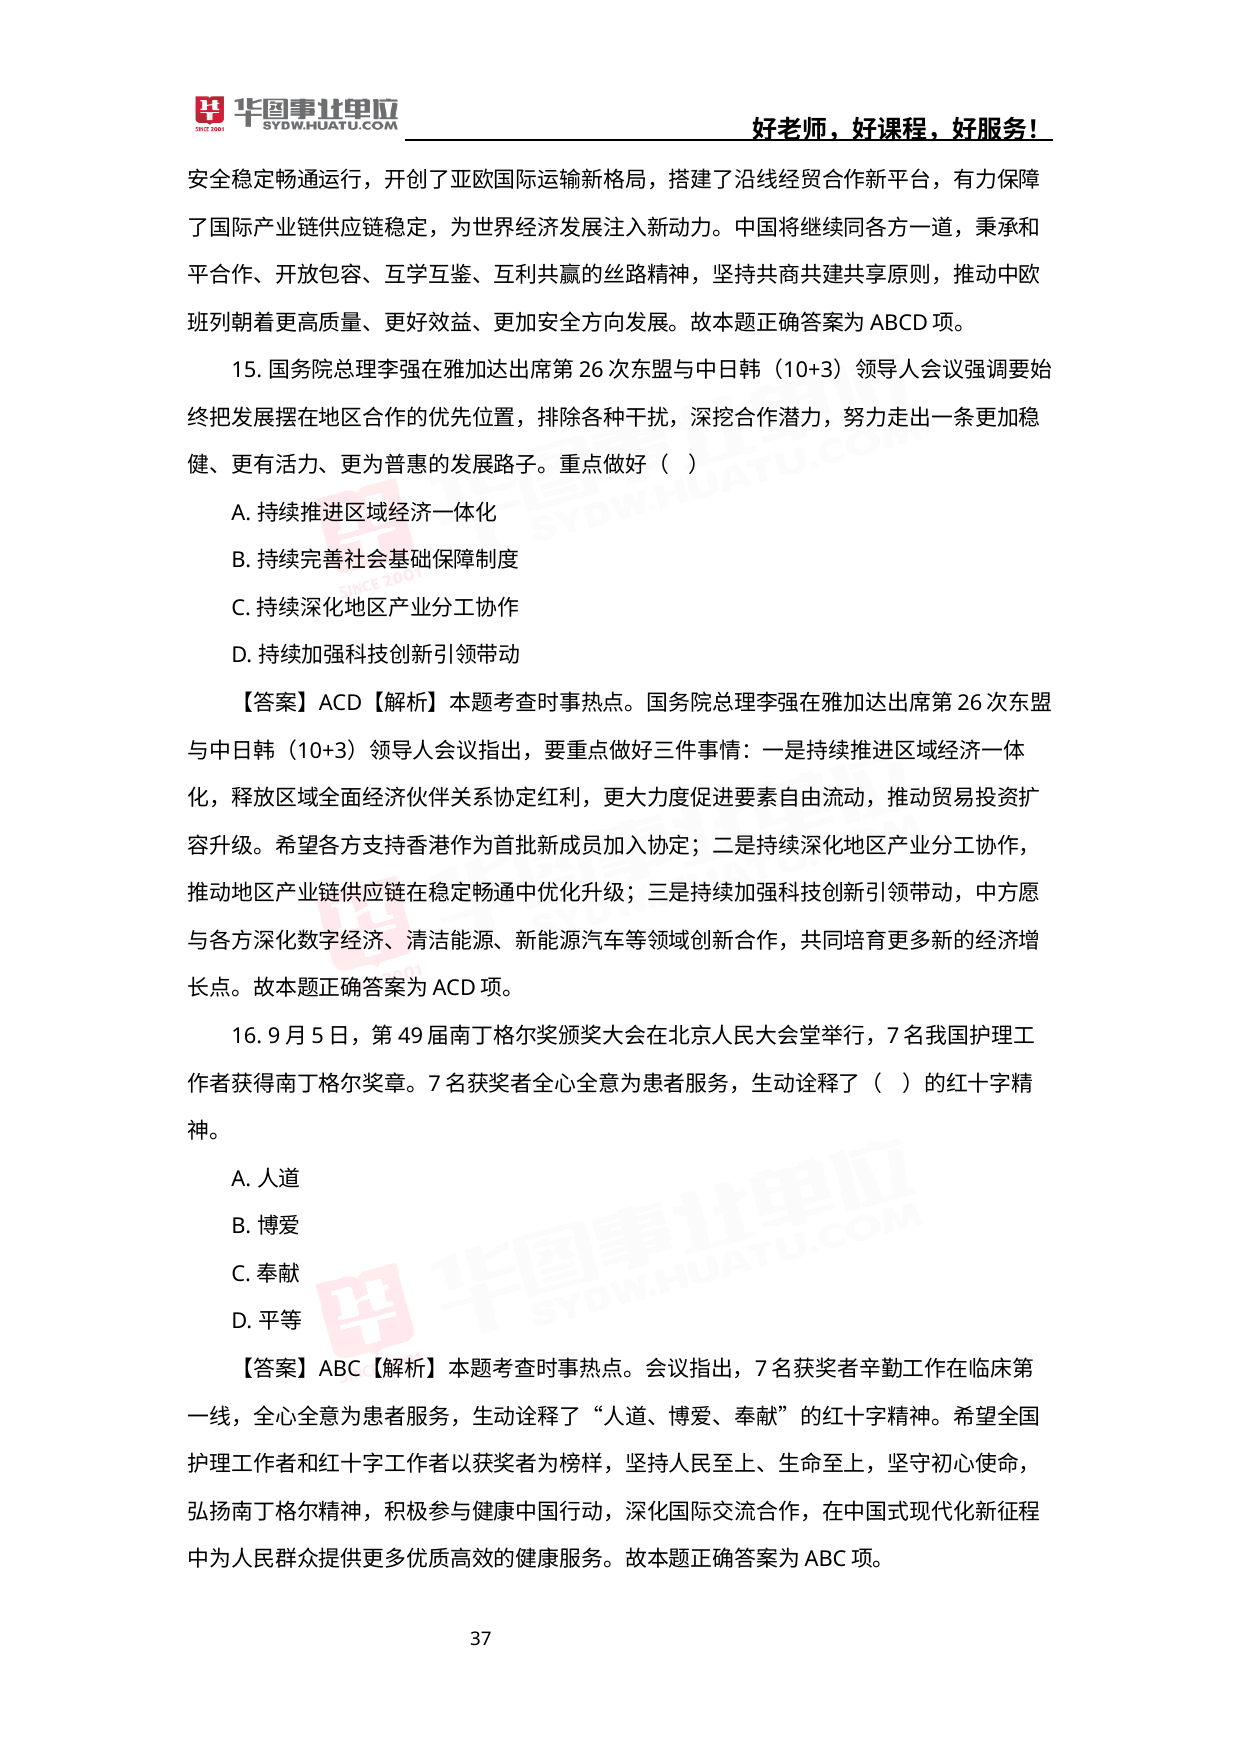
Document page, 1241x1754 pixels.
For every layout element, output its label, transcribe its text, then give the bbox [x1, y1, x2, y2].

text D. 平等 [187, 1303, 1053, 1335]
text 【答案】ABC【解析】本题考查时事热点。会议指出，7名获奖者辛勤工作在临床第一线，全心全意为患者服务，生动诠释了“人道、博爱、奉献”的红十字精神。希望全国护理工作者和红十字工作者以获奖者为榜样，坚持人民至上、生命至上，坚守初心使命，弘扬南丁格尔精神，积极参与健康中国行动，深化国际交流合作，在中国式现代化新征程中为人民群众提供更多优质高效的健康服务。故本题正确答案为ABC项。 [187, 1351, 1053, 1573]
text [187, 162, 1053, 336]
text 【答案】ACD【解析】本题考查时事热点。国务院总理李强在雅加达出席第26次东盟与中日韩（10+3）领导人会议指出，要重点做好三件事情：一是持续推进区域经济一体化，释放区域全面经济伙伴关系协定红利，更大力度促进要素自由流动，推动贸易投资扩容升级。希望各方支持香港作为首批新成员加入协定；二是持续深化地区产业分工协作，推动地区产业链供应链在稳定畅通中优化升级；三是持续加强科技创新引领带动，中方愿与各方深化数字经济、清洁能源、新能源汽车等领域创新合作，共同培育更多新的经济增长点。故本题正确答案为ACD项。 [187, 685, 1053, 1002]
text 15. 国务院总理李强在雅加达出席第26次东盟与中日韩（10+3）领导人会议强调要始终把发展摆在地区合作的优先位置，排除各种干扰，深挖合作潜力，努力走出一条更加稳健、更有活力、更为普惠的发展路子。重点做好（ ） [187, 352, 1053, 479]
text C. 持续深化地区产业分工协作 [187, 590, 1053, 622]
text B. 持续完善社会基础保障制度 [187, 542, 1053, 574]
text A. 人道 [187, 1161, 1053, 1192]
text D. 持续加强科技创新引领带动 [187, 637, 1053, 669]
text A. 持续推进区域经济一体化 [187, 495, 1053, 526]
text B. 博爱 [187, 1208, 1053, 1240]
picture [187, 90, 406, 138]
text 16. 9月5日，第49届南丁格尔奖颁奖大会在北京人民大会堂举行，7名我国护理工作者获得南丁格尔奖章。7名获奖者全心全意为患者服务，生动诠释了（ ）的红十字精神。 [187, 1018, 1053, 1145]
text C. 奉献 [187, 1256, 1053, 1288]
